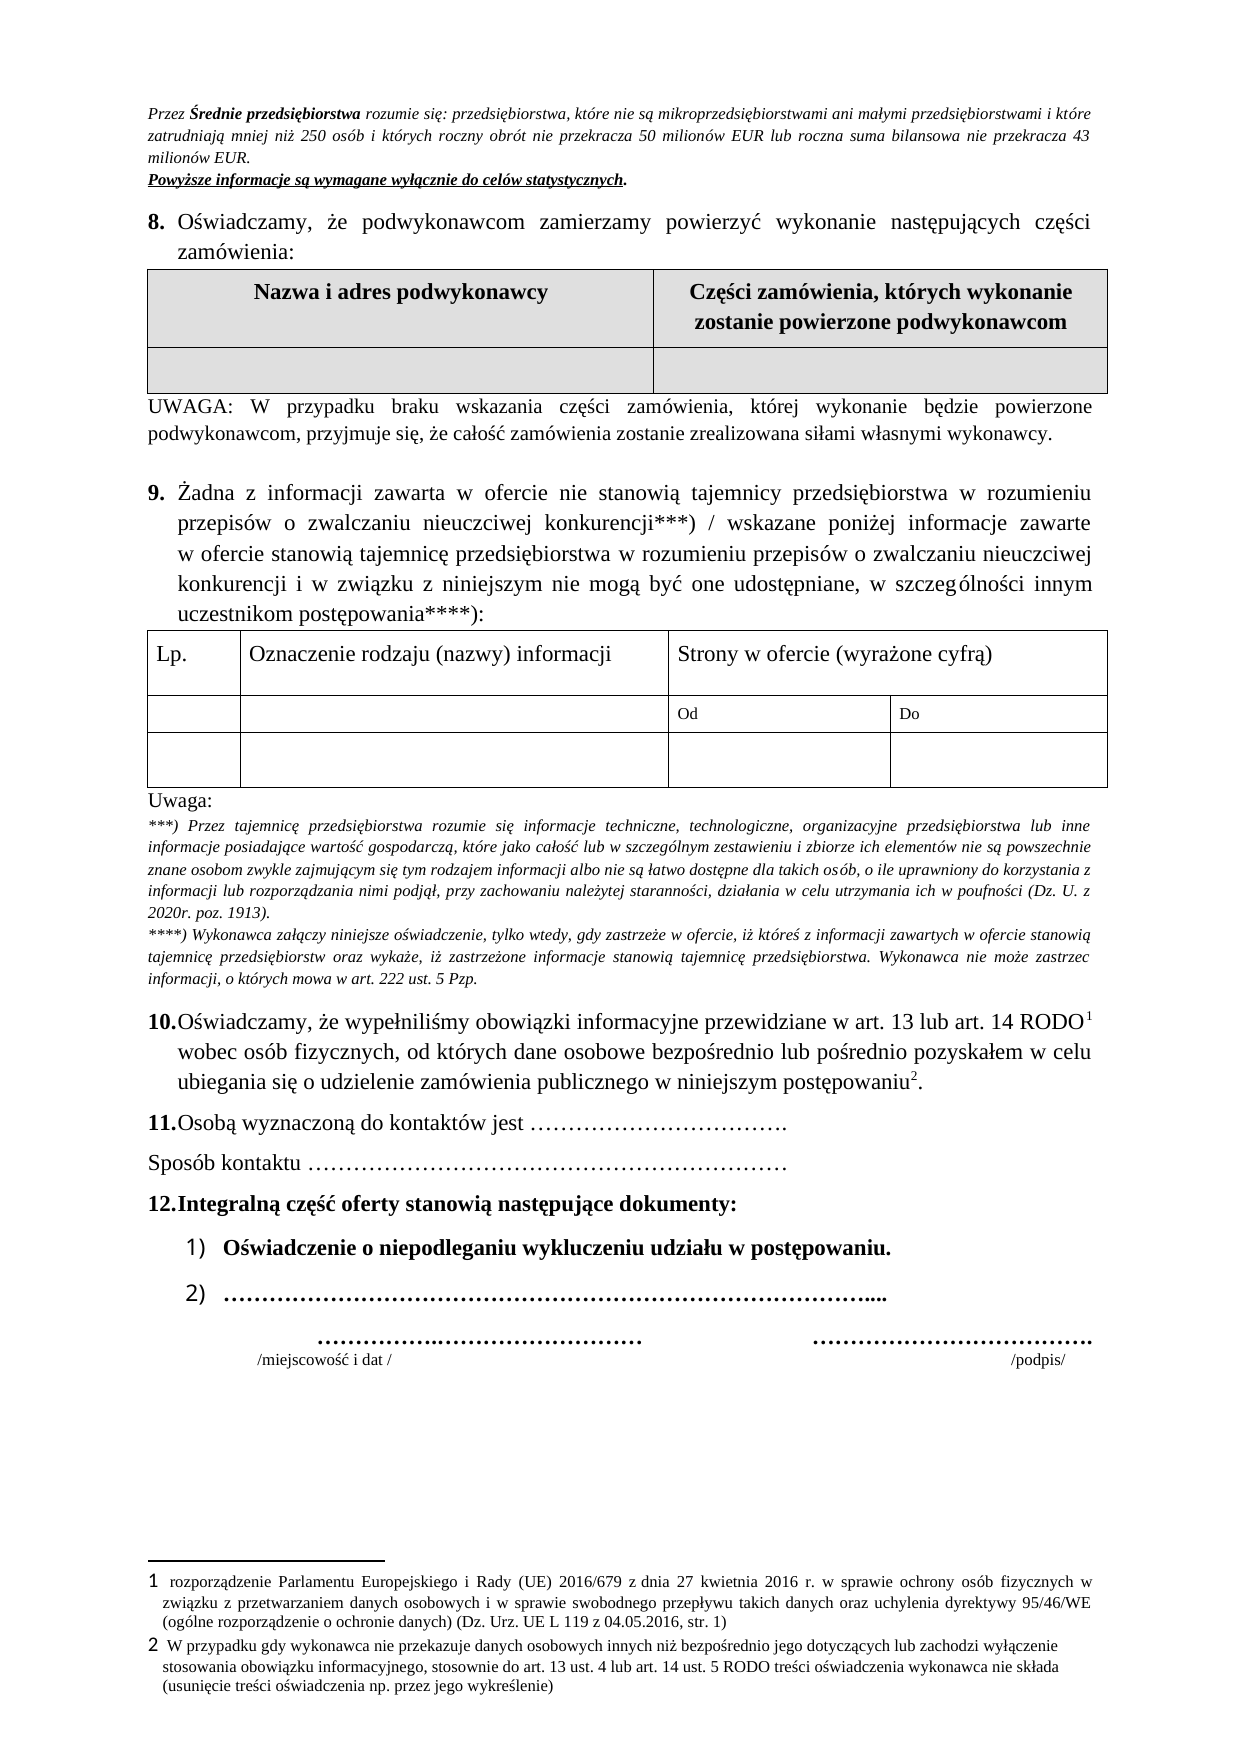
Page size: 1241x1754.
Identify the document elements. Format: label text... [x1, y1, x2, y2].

table_cell Od [669, 696, 890, 732]
list Sposób kontaktu ……………………………………………………… [148, 1149, 1092, 1176]
list Oświadczamy, że podwykonawcom zamierzamy powierzyć wykonanie następujących części zamówienia: [148, 208, 1092, 264]
table_cell Do [891, 696, 1107, 732]
list Oświadczenie o niepodleganiu wykluczeniu udziału w postępowaniu. [185, 1231, 1092, 1262]
list ………………………………………………………………………….... [185, 1277, 1092, 1308]
list …………….……………………… ………………………………. /miejscowość i dat / /podpis/ [148, 1323, 1092, 1383]
text Przez Średnie przedsiębiorstwa rozumie się: przedsiębiorstwa, które nie są mikroprzedsiębiorstwami ani małymi przedsiębiorstwami i które zatrudniają mniej niż 250 osób i których roczny obrót nie przekracza 50 milionów EUR lub roczna suma bilansowa nie przekracza 43 milionów EUR. [148, 103, 1092, 167]
text UWAGA: W przypadku braku wskazania części zamówienia, której wykonanie będzie powierzone podwykonawcom, przyjmuje się, że całość zamówienia zostanie zrealizowana siłami własnymi wykonawcy. [148, 394, 1092, 445]
text Powyższe informacje są wymagane wyłącznie do celów statystycznych. [148, 169, 1092, 188]
table_header Oznaczenie rodzaju (nazwy) informacji [241, 631, 668, 695]
list Osobą wyznaczoną do kontaktów jest ……………………………. [148, 1109, 1092, 1135]
table_cell [654, 348, 1107, 393]
table_header Części zamówienia, których wykonanie zostanie powierzone podwykonawcom [654, 270, 1107, 347]
table_header Strony w ofercie (wyrażone cyfrą) [669, 631, 1107, 695]
list Integralną część oferty stanowią następujące dokumenty: [148, 1190, 1092, 1216]
table_cell [148, 348, 653, 393]
table_cell [891, 733, 1107, 787]
list Żadna z informacji zawarta w ofercie nie stanowią tajemnicy przedsiębiorstwa w rozumieniu przepisów o zwalczaniu nieuczciwej konkurencji***) / wskazane poniżej informacje zawarte w ofercie stanowią tajemnicę przedsiębiorstwa w rozumieniu przepisów o zwalczaniu nieuczciwej konkurencji i w związku z niniejszym nie mogą być one udostępniane, w szczególności innym uczestnikom postępowania****): [148, 479, 1092, 626]
table_cell [669, 733, 890, 787]
table_cell [241, 696, 668, 732]
table_cell [241, 733, 668, 787]
table_cell [148, 733, 240, 787]
table_header Nazwa i adres podwykonawcy [148, 270, 653, 347]
table_header Lp. [148, 631, 240, 695]
list Oświadczamy, że wypełniliśmy obowiązki informacyjne przewidziane w art. 13 lub art. 14 RODO wobec osób fizycznych, od których dane osobowe bezpośrednio lub pośrednio pozyskałem w celu ubiegania się o udzielenie zamówienia publicznego w niniejszym postępowaniu. [148, 1008, 1092, 1094]
text Uwaga: [148, 788, 1092, 812]
text ***) Przez tajemnicę przedsiębiorstwa rozumie się informacje techniczne, technologiczne, organizacyjne przedsiębiorstwa lub inne informacje posiadające wartość gospodarczą, które jako całość lub w szczególnym zestawieniu i zbiorze ich elementów nie są powszechnie znane osobom zwykle zajmującym się tym rodzajem informacji albo nie są łatwo dostępne dla takich osób, o ile uprawniony do korzystania z informacji lub rozporządzania nimi podjął, przy zachowaniu należytej staranności, działania w celu utrzymania ich w poufności (Dz. U. z 2020r. poz. 1913). [148, 815, 1092, 922]
text ****) Wykonawca załączy niniejsze oświadczenie, tylko wtedy, gdy zastrzeże w ofercie, iż któreś z informacji zawartych w ofercie stanowią tajemnicę przedsiębiorstw oraz wykaże, iż zastrzeżone informacje stanowią tajemnicę przedsiębiorstwa. Wykonawca nie może zastrzec informacji, o których mowa w art. 222 ust. 5 Pzp. [148, 925, 1092, 988]
table_cell [148, 696, 240, 732]
